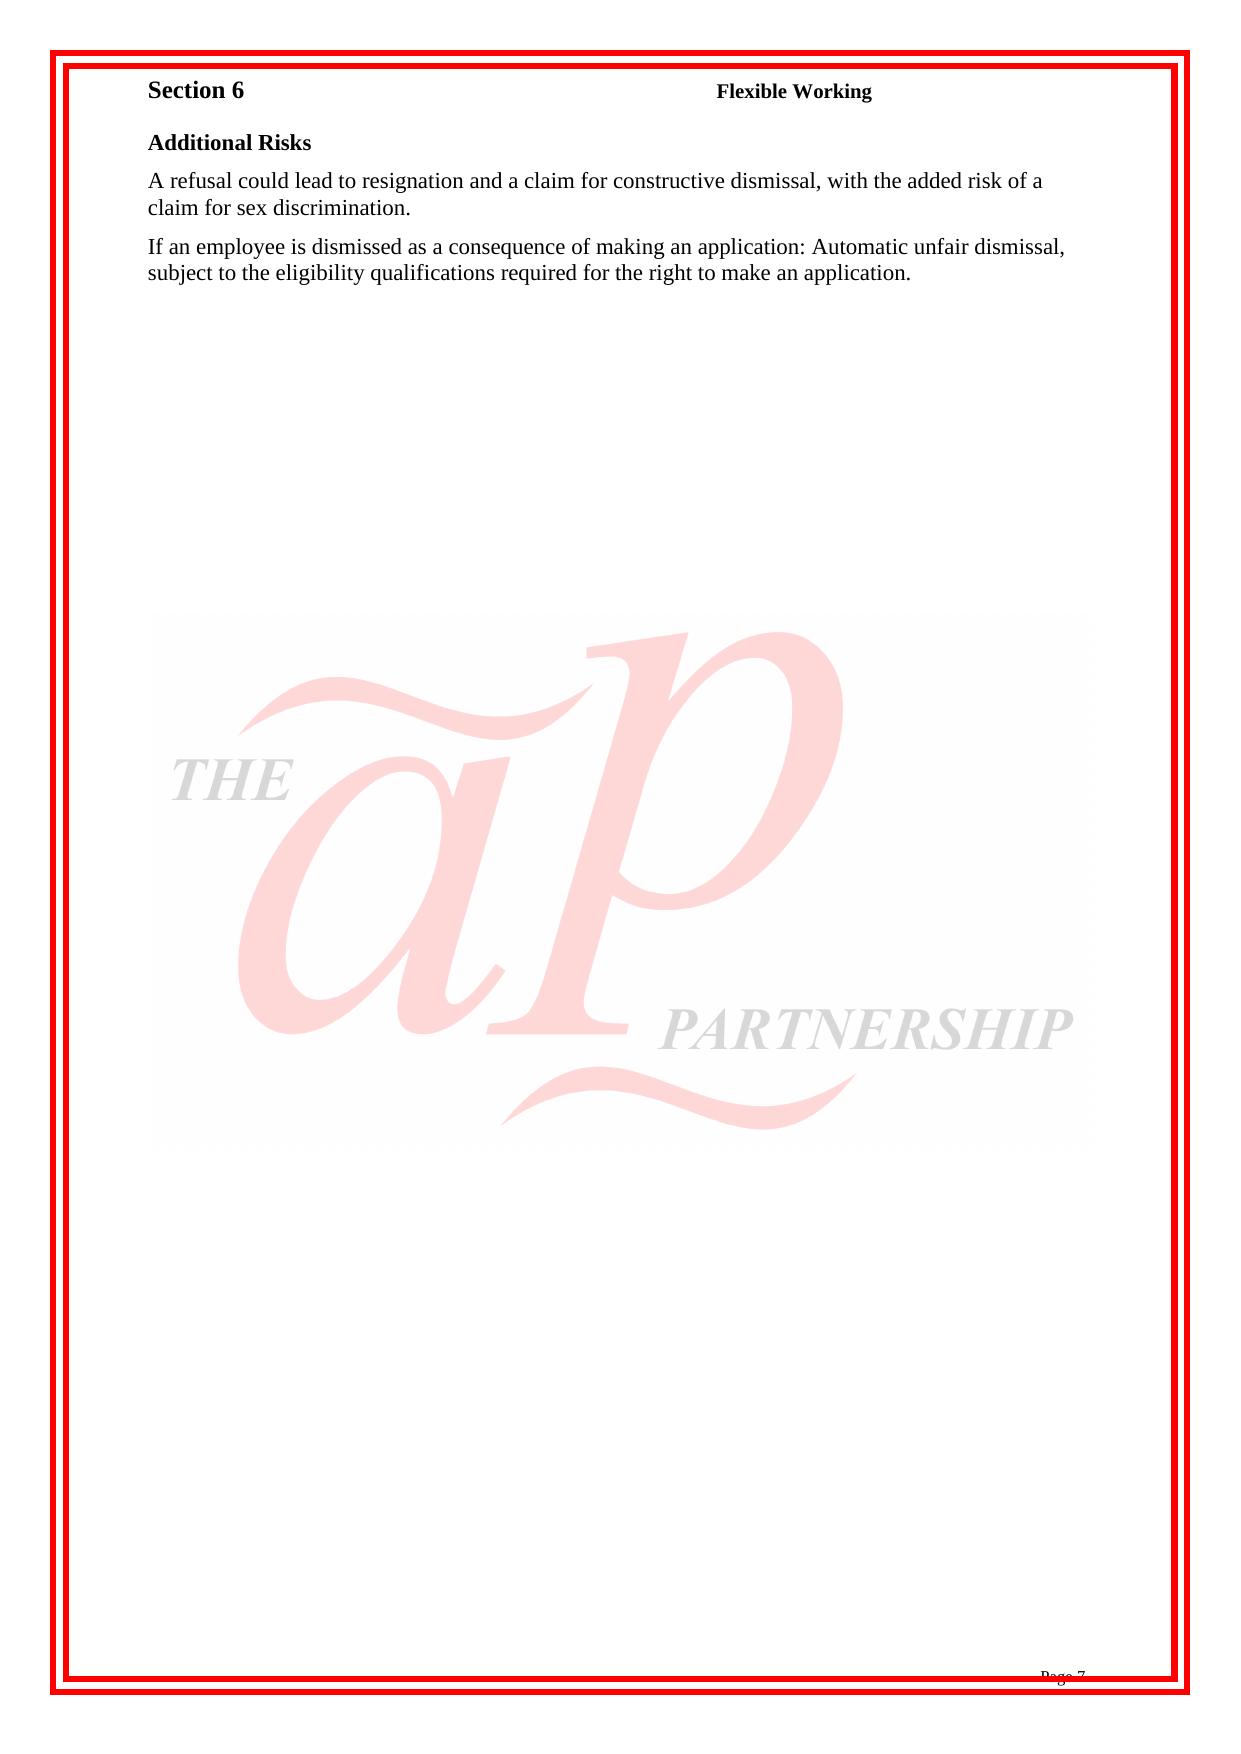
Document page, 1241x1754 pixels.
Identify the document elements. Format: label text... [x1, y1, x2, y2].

text If an employee is dismissed as a consequence of making an application: Automatic unfair dismissal, subject to the eligibility qualifications required for the right to make an application. [148, 233, 1093, 286]
text Additional Risks [148, 129, 1093, 155]
text A refusal could lead to resignation and a claim for constructive dismissal, with the added risk of a claim for sex discrimination. [148, 168, 1093, 220]
